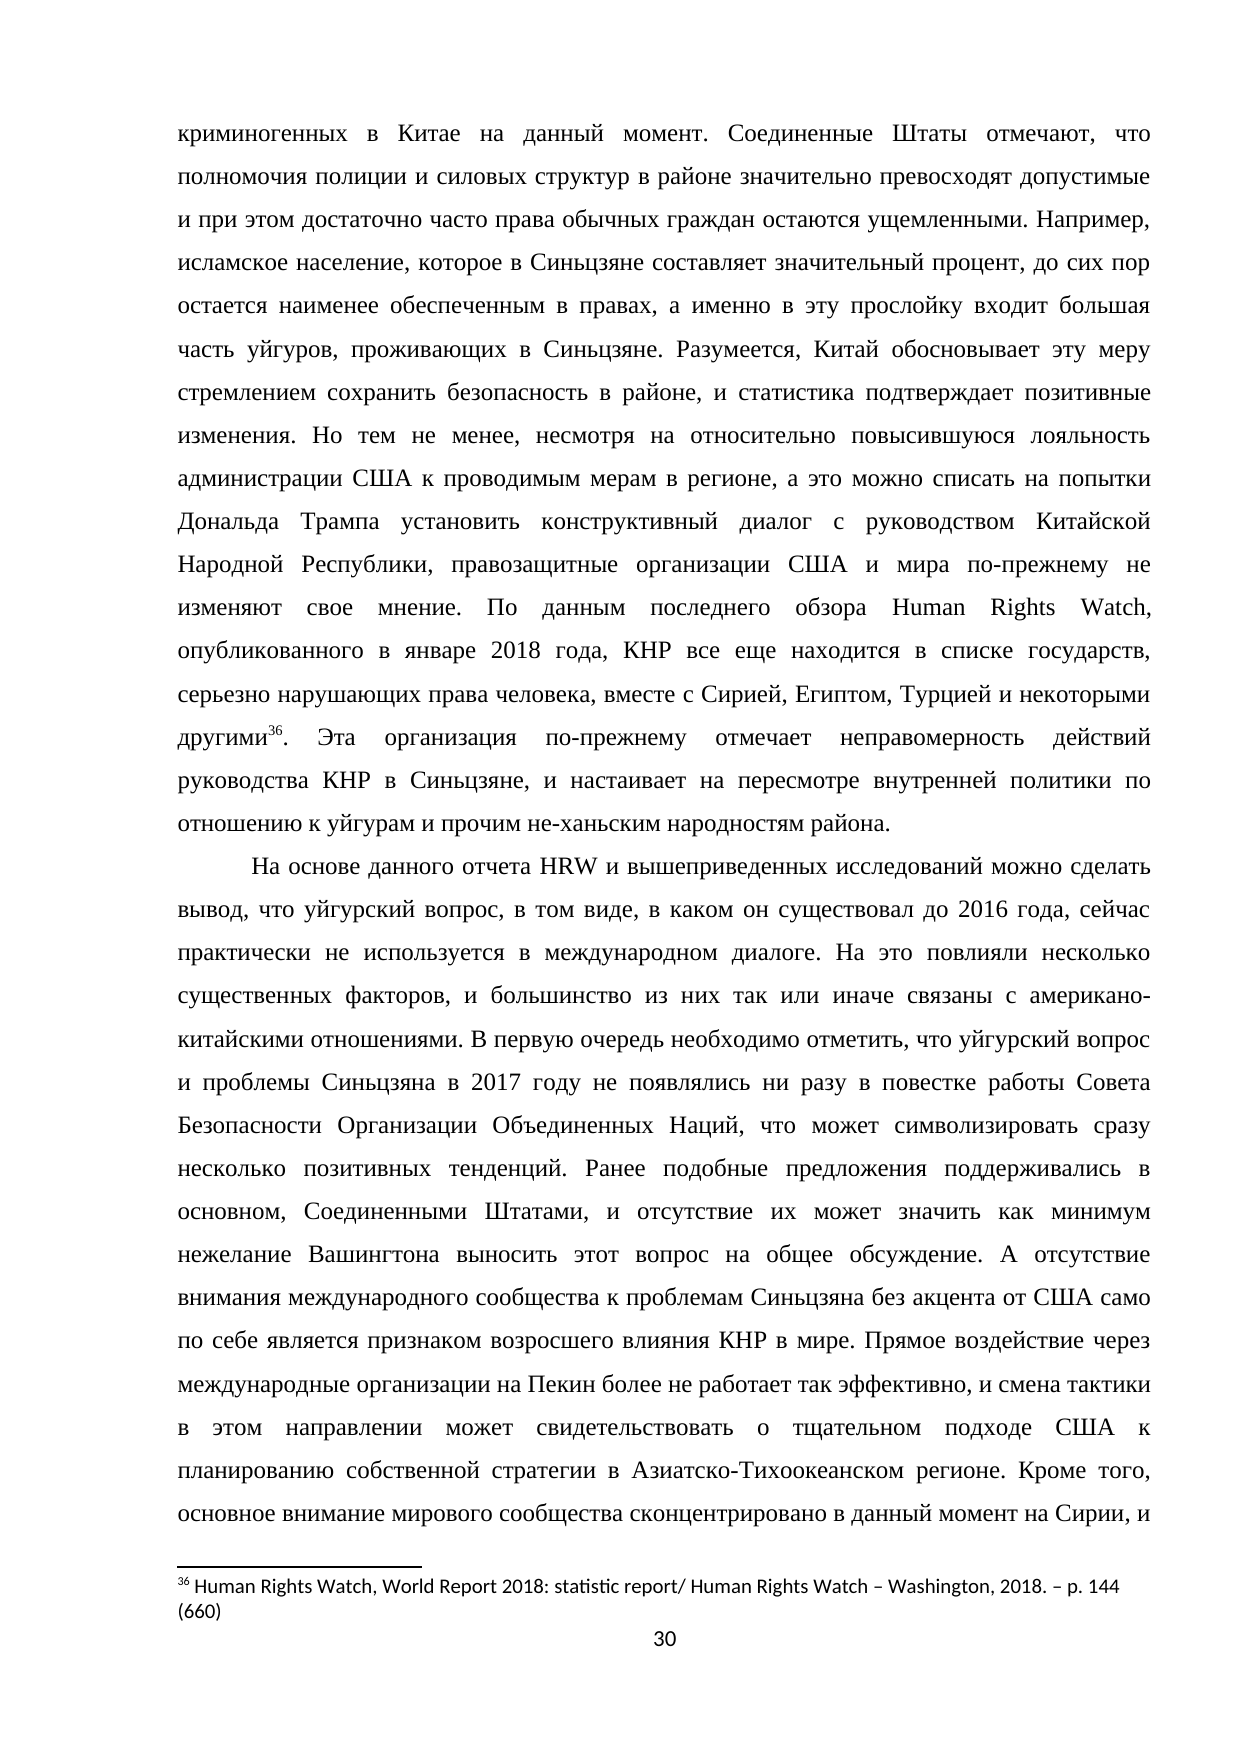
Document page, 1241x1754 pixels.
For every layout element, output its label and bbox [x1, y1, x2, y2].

text [177, 118, 1152, 837]
text [177, 851, 1152, 1527]
